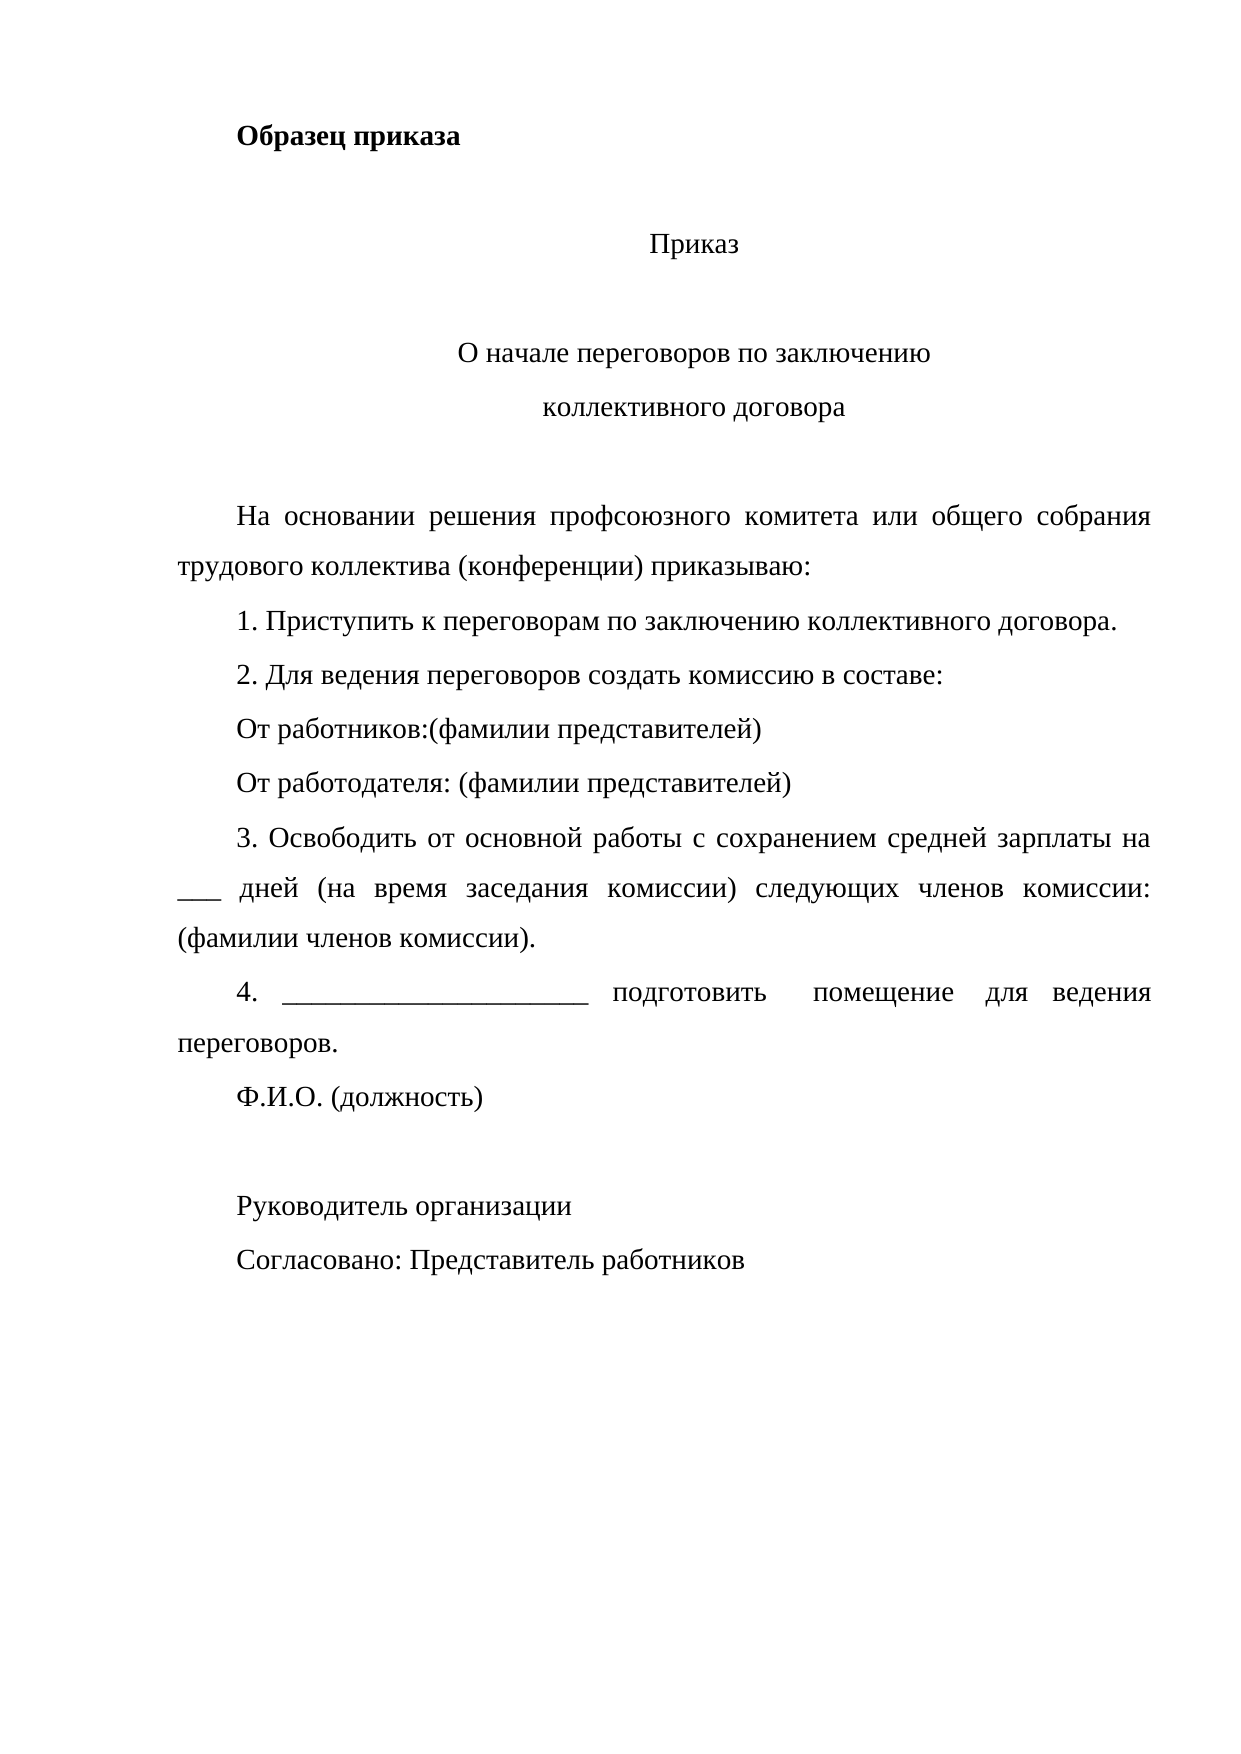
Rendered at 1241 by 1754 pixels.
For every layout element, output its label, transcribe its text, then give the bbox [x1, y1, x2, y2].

text Приказ [177, 227, 1152, 260]
text От работодателя: (фамилии представителей) [177, 765, 1152, 799]
text На основании решения профсоюзного комитета или общего собрания трудового коллектива (конференции) приказываю: [177, 498, 1152, 582]
text От работников:(фамилии представителей) [177, 711, 1152, 745]
text 3. Освободить от основной работы с сохранением средней зарплаты на ___ дней (на время заседания комиссии) следующих членов комиссии: (фамилии членов комиссии). [177, 820, 1152, 954]
text 2. Для ведения переговоров создать комиссию в составе: [177, 657, 1152, 690]
text 4. _____________________ подготовить помещение для ведения переговоров. [177, 974, 1152, 1058]
text О начале переговоров по заключению [177, 335, 1152, 369]
text коллективного договора [177, 389, 1152, 423]
text Руководитель организации [177, 1188, 1152, 1221]
text Образец приказа [177, 118, 1152, 152]
text Согласовано: Представитель работников [177, 1242, 1152, 1276]
text Ф.И.О. (должность) [177, 1079, 1152, 1113]
text 1. Приступить к переговорам по заключению коллективного договора. [177, 603, 1152, 636]
